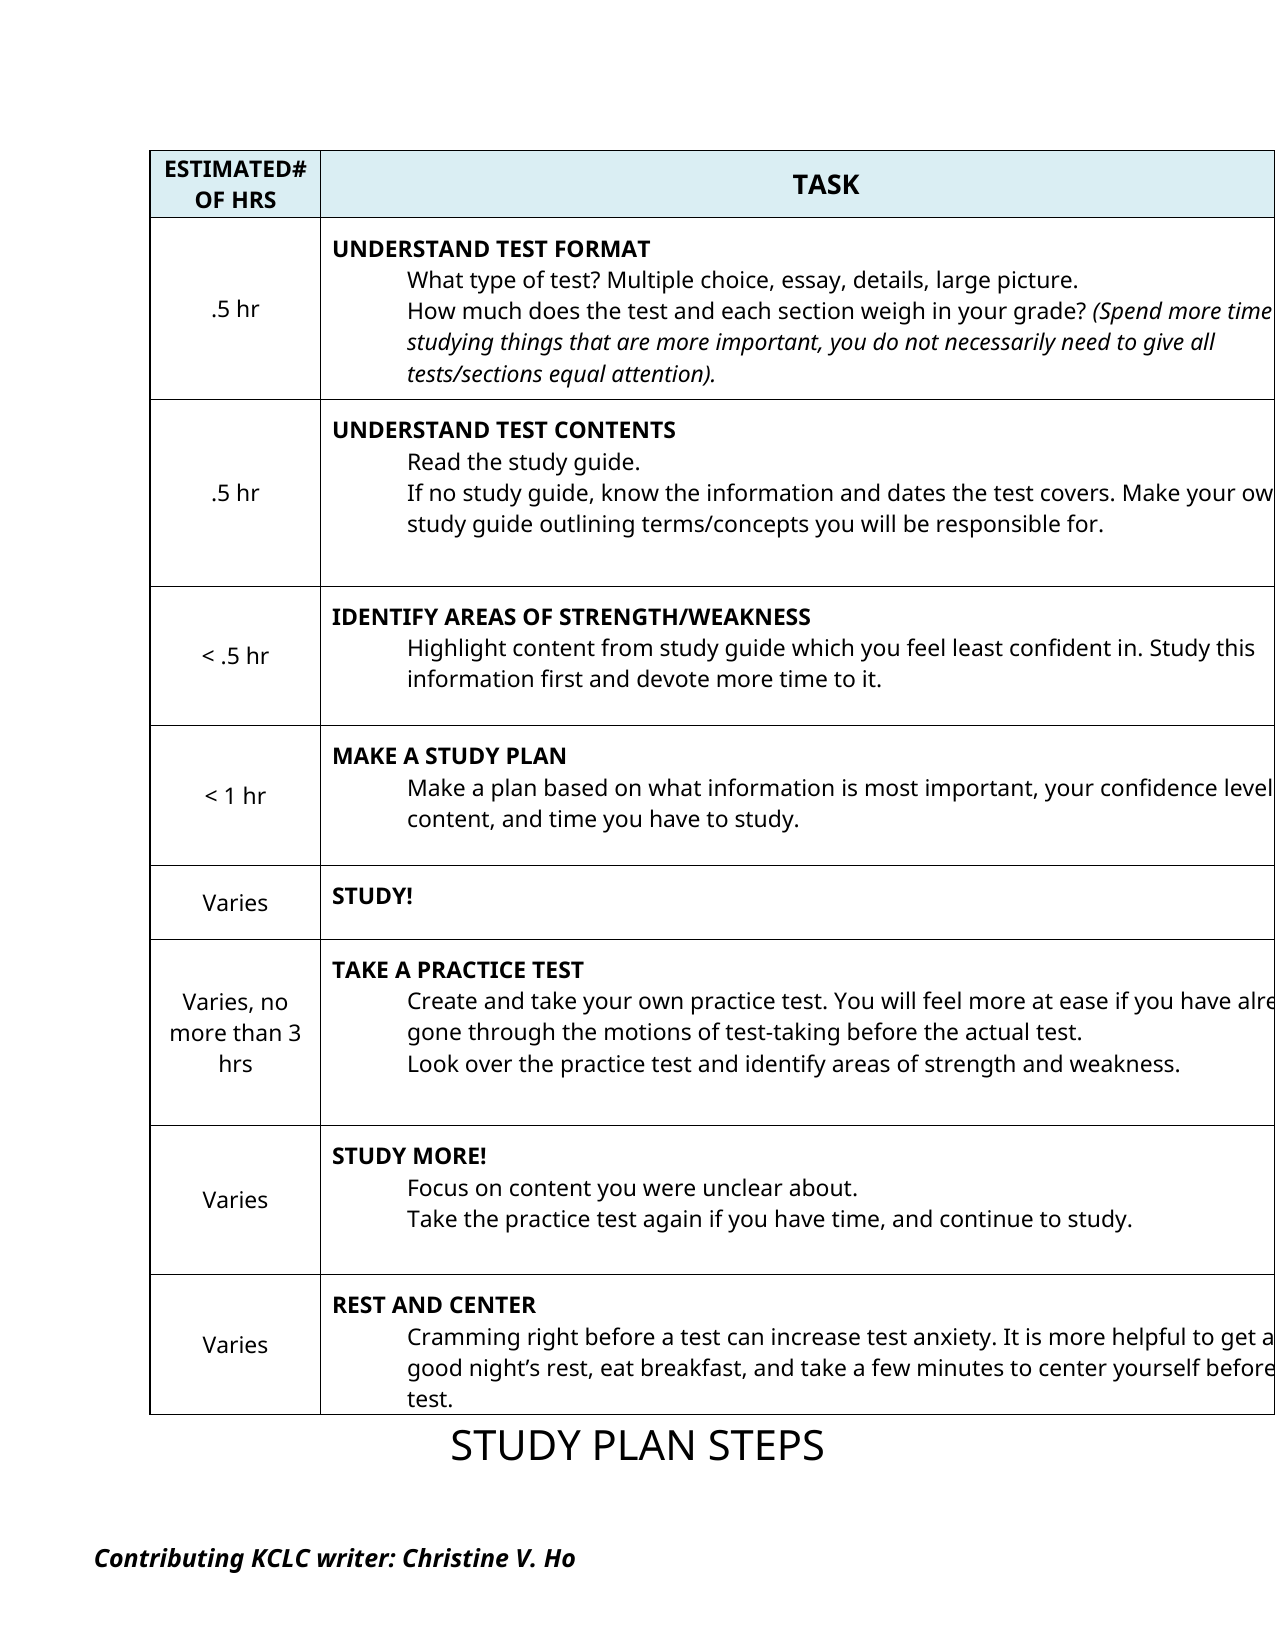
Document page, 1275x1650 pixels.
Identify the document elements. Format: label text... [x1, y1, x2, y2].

table_header ESTIMATED# OF HRS [151, 151, 320, 217]
table_header TASK [321, 151, 1274, 217]
table_cell IDENTIFY AREAS OF STRENGTH/WEAKNESS Highlight content from study guide which you feel least confident in. Study this information first and devote more time to it. [321, 587, 1274, 725]
table_cell UNDERSTAND TEST CONTENTS Read the study guide. If no study guide, know the information and dates the test covers. Make your own study guide outlining terms/concepts you will be responsible for. [321, 400, 1274, 586]
table_cell Varies, no more than 3 hrs [151, 940, 320, 1125]
table_cell .5 hr [151, 218, 320, 399]
table_cell Varies [151, 1126, 320, 1274]
table_cell REST AND CENTER Cramming right before a test can increase test anxiety. It is more helpful to get a good night’s rest, eat breakfast, and take a few minutes to center yourself before a test. [321, 1275, 1274, 1414]
table_cell STUDY MORE! Focus on content you were unclear about. Take the practice test again if you have time, and continue to study. [321, 1126, 1274, 1274]
table_cell MAKE A STUDY PLAN Make a plan based on what information is most important, your confidence level in content, and time you have to study. [321, 726, 1274, 865]
table_cell UNDERSTAND TEST FORMAT What type of test? Multiple choice, essay, details, large picture. How much does the test and each section weigh in your grade? (Spend more time studying things that are more important, you do not necessarily need to give all tests/sections equal attention). [321, 218, 1274, 399]
table_cell < 1 hr [151, 726, 320, 865]
table_cell < .5 hr [151, 587, 320, 725]
table_cell Varies [151, 1275, 320, 1414]
table_cell TAKE A PRACTICE TEST Create and take your own practice test. You will feel more at ease if you have already gone through the motions of test-taking before the actual test. Look over the practice test and identify areas of strength and weakness. [321, 940, 1274, 1125]
table_cell .5 hr [151, 400, 320, 586]
table_cell Varies [151, 866, 320, 939]
text STUDY PLAN STEPS [150, 1415, 1125, 1472]
table_cell STUDY! [321, 866, 1274, 939]
